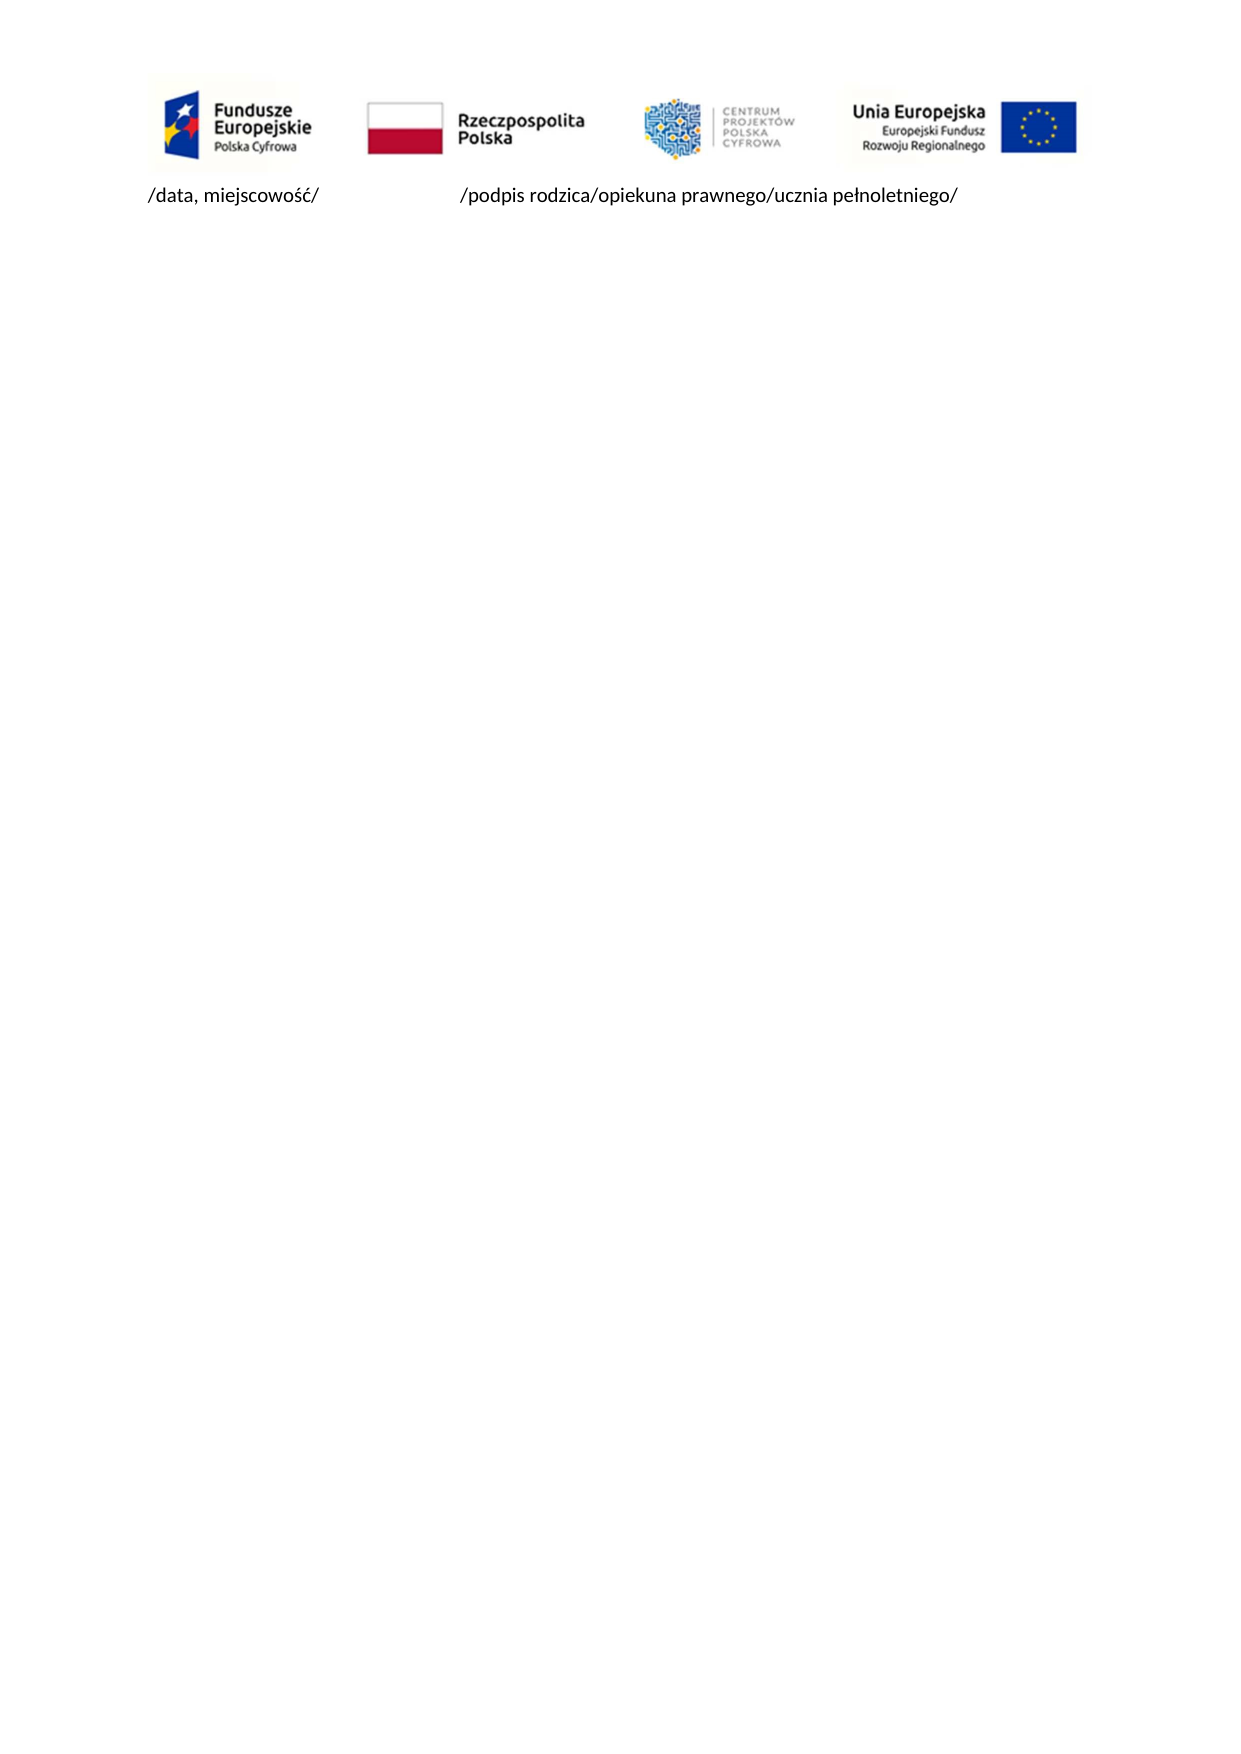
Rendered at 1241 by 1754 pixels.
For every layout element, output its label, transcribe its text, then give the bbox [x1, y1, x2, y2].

picture [147, 73, 1093, 183]
text /data, miejscowość/ /podpis rodzica/opiekuna prawnego/ucznia pełnoletniego/ [148, 183, 1093, 208]
